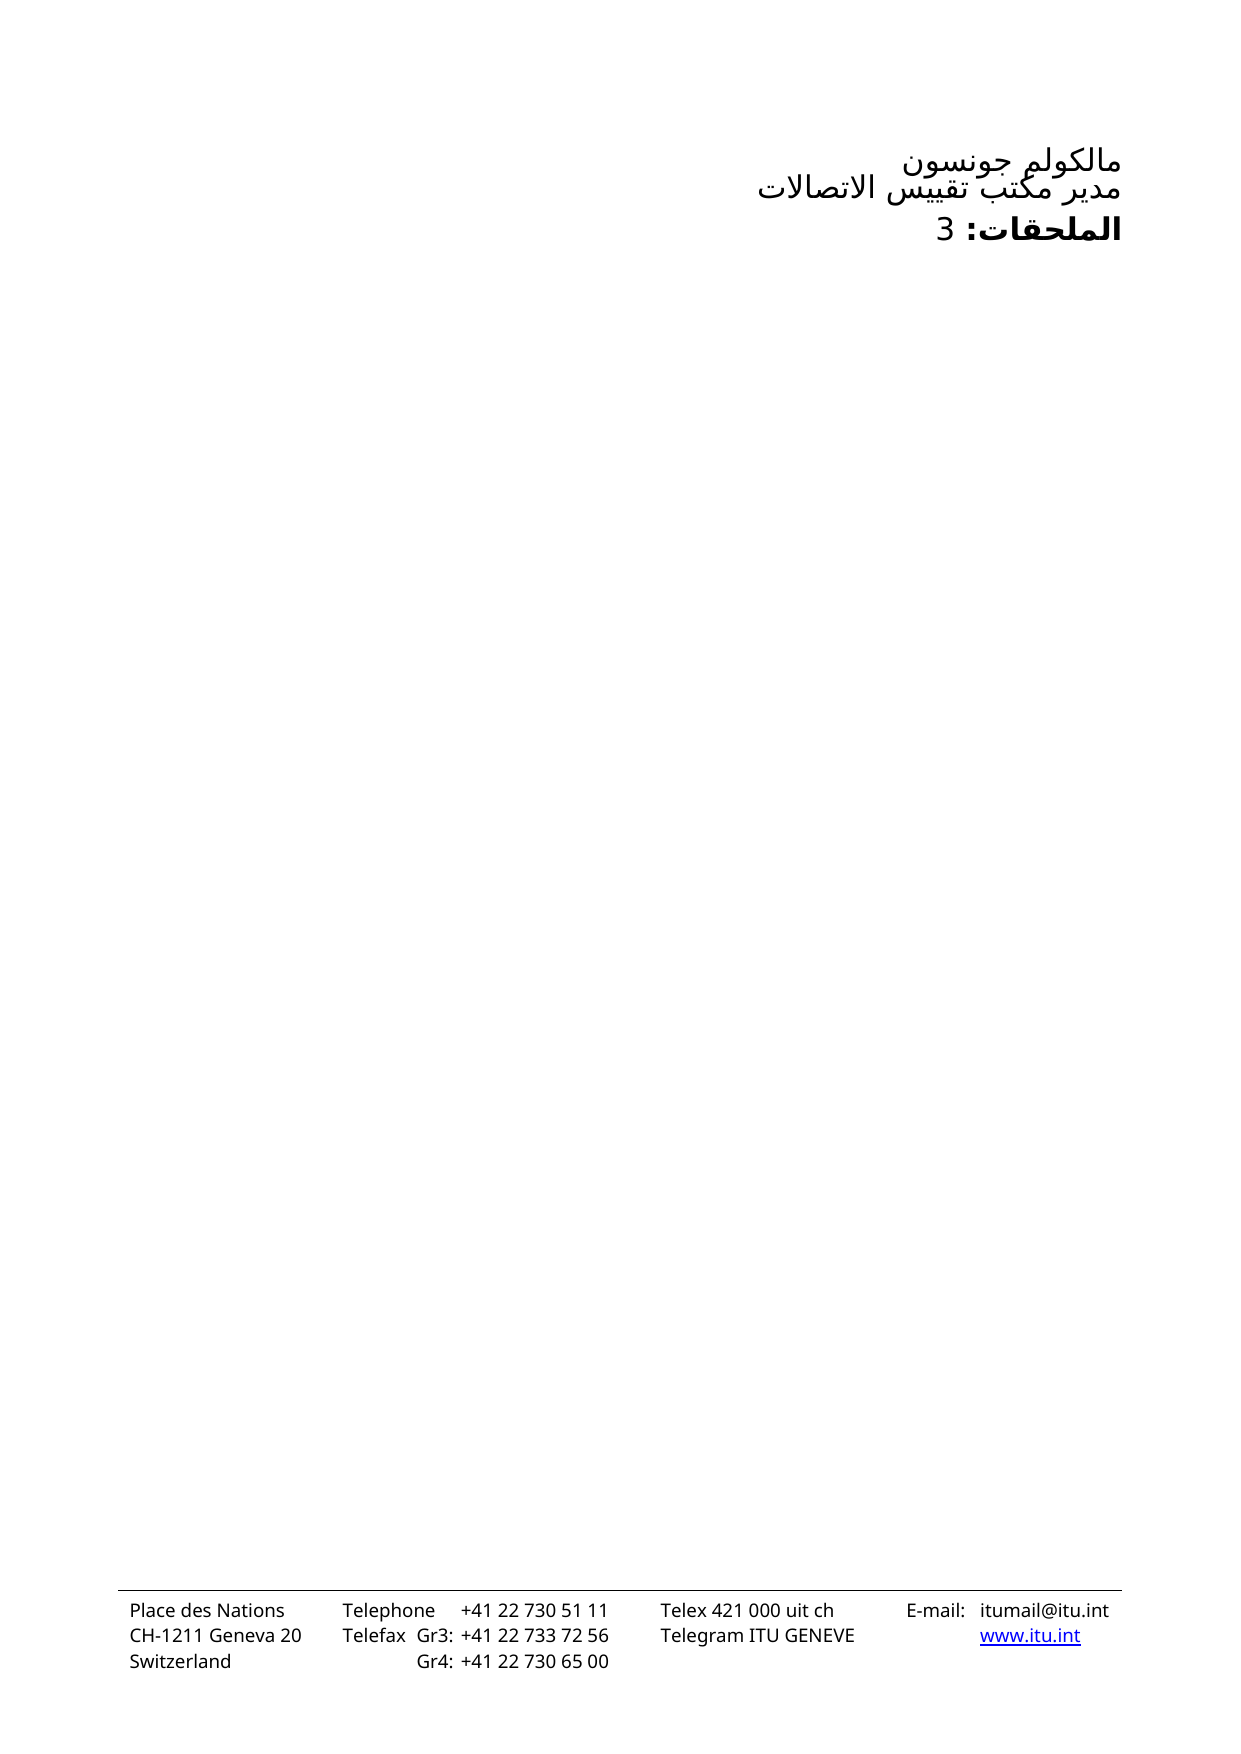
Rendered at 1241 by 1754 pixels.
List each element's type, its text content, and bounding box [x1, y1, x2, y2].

text مالكول‍م جونسون مدير مكتب تقييس الاتصالات [118, 148, 1122, 206]
text ال‍ملحقات: 3 [118, 218, 1122, 246]
